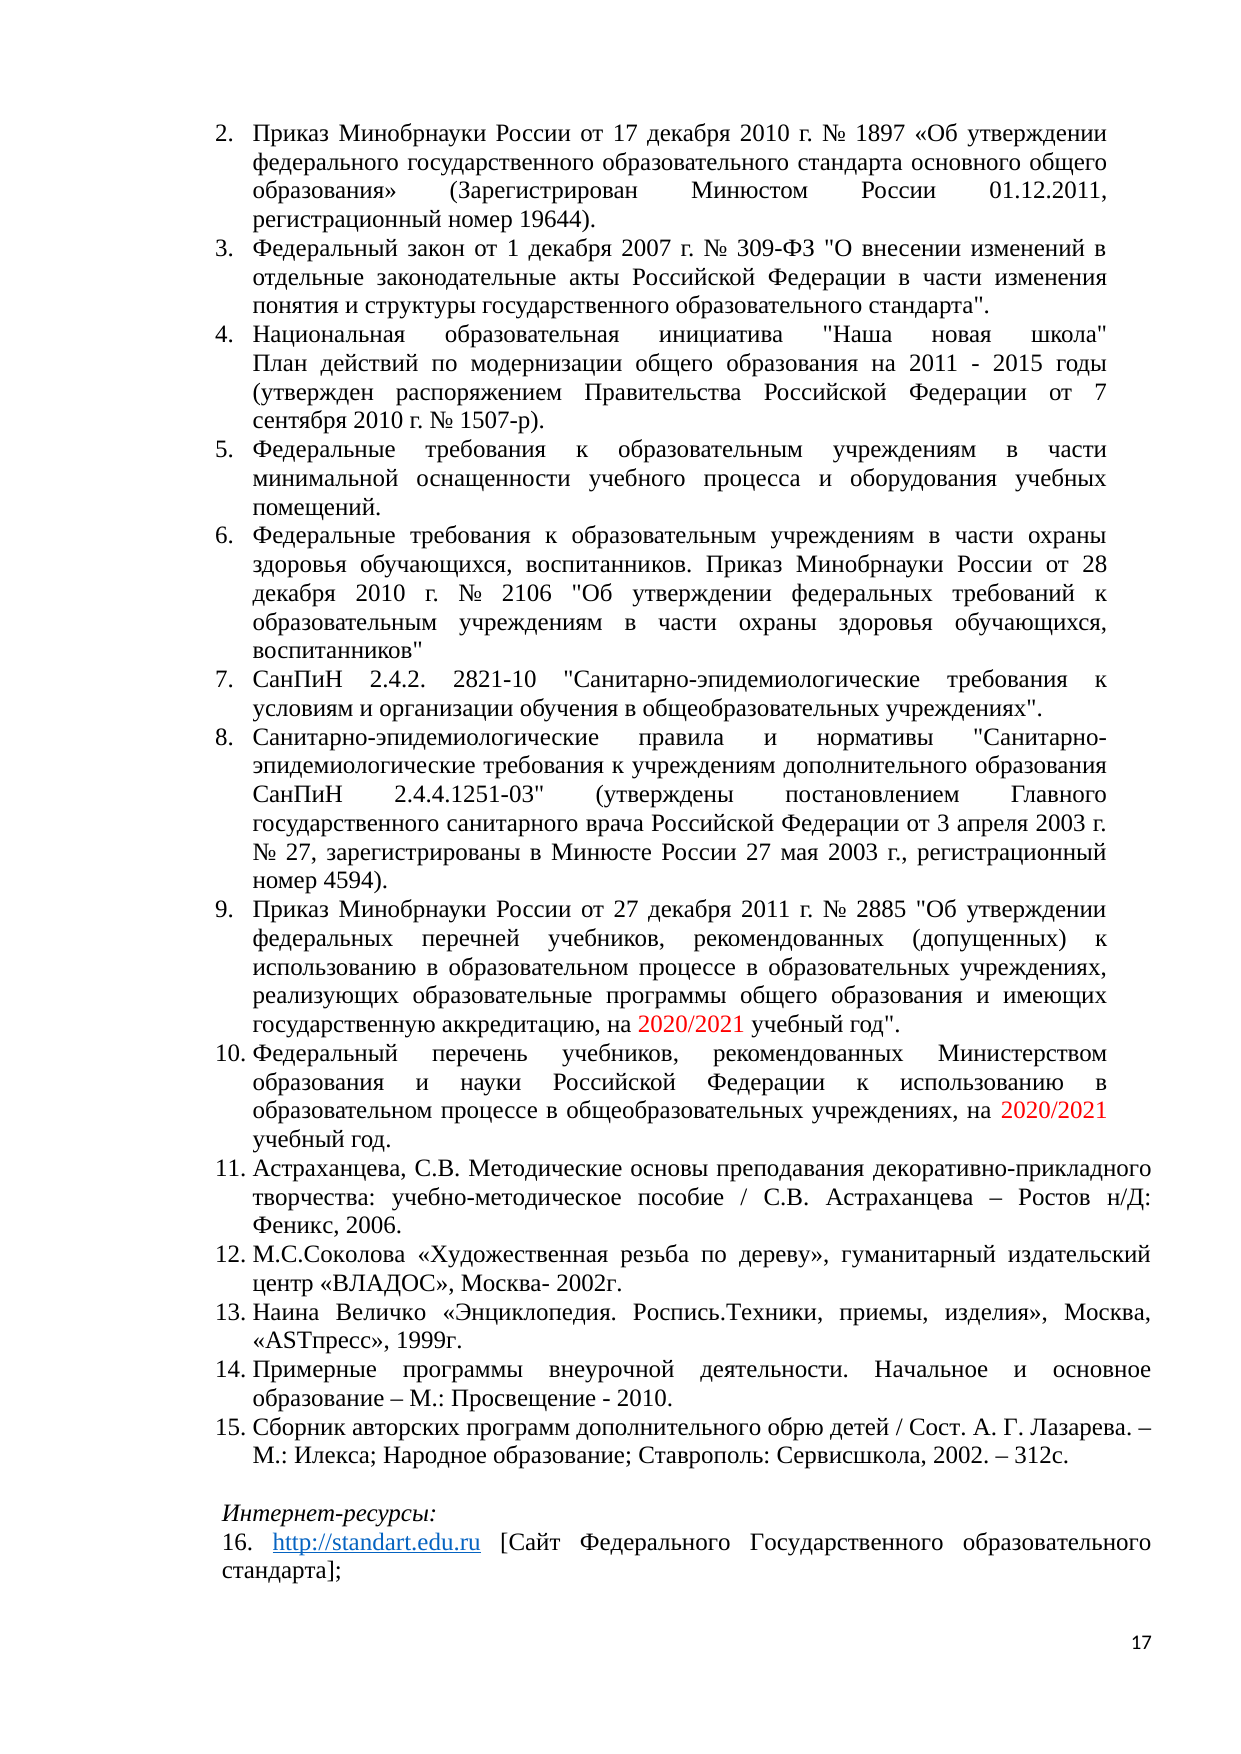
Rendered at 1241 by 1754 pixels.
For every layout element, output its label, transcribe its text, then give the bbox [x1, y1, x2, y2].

text 16. http://standart.edu.ru [Сайт Федерального Государственного образовательного стандарта]; [222, 1527, 1152, 1584]
list Федеральный закон от 1 декабря 2007 г. № 309-ФЗ "О внесении изменений в отдельные законодательные акты Российской Федерации в части изменения понятия и структуры государственного образовательного стандарта". [215, 233, 1107, 319]
list М.С.Соколова «Художественная резьба по дереву», гуманитарный издательский центр «ВЛАДОС», Москва- 2002г. [215, 1239, 1152, 1297]
list Наина Величко «Энциклопедия. Роспись.Техники, приемы, изделия», Москва, «АSTпресс», 1999г. [215, 1297, 1152, 1354]
list Приказ Минобрнауки России от 17 декабря 2010 г. № 1897 «Об утверждении федерального государственного образовательного стандарта основного общего образования» (Зарегистрирован Минюстом России 01.12.2011, регистрационный номер 19644). [215, 118, 1107, 233]
list Санитарно-эпидемиологические правила и нормативы "Санитарно-эпидемиологические требования к учреждениям дополнительного образования СанПиН 2.4.4.1251-03" (утверждены постановлением Главного государственного санитарного врача Российской Федерации от 3 апреля 2003 г. № 27, зарегистрированы в Минюсте России 27 мая 2003 г., регистрационный номер 4594). [215, 722, 1107, 894]
list Федеральный перечень учебников, рекомендованных Министерством образования и науки Российской Федерации к использованию в образовательном процессе в общеобразовательных учреждениях, на 2020/2021 учебный год. [215, 1038, 1107, 1153]
text Интернет-ресурсы: [222, 1498, 1107, 1527]
list Федеральные требования к образовательным учреждениям в части охраны здоровья обучающихся, воспитанников. Приказ Минобрнауки России от 28 декабря 2010 г. № 2106 "Об утверждении федеральных требований к образовательным учреждениям в части охраны здоровья обучающихся, воспитанников" [215, 521, 1107, 664]
list СанПиН 2.4.2. 2821-10 "Санитарно-эпидемиологические требования к условиям и организации обучения в общеобразовательных учреждениях". [215, 664, 1107, 722]
list Национальная образовательная инициатива "Наша новая школа" План действий по модернизации общего образования на 2011 - 2015 годы (утвержден распоряжением Правительства Российской Федерации от 7 сентября 2010 г. № 1507-р). [215, 319, 1107, 434]
list Примерные программы внеурочной деятельности. Начальное и основное образование – М.: Просвещение - 2010. [215, 1354, 1152, 1412]
list Астраханцева, С.В. Методические основы преподавания декоративно-прикладного творчества: учебно-методическое пособие / С.В. Астраханцева – Ростов н/Д: Феникс, 2006. [215, 1153, 1152, 1239]
list Приказ Минобрнауки России от 27 декабря 2011 г. № 2885 "Об утверждении федеральных перечней учебников, рекомендованных (допущенных) к использованию в образовательном процессе в образовательных учреждениях, реализующих образовательные программы общего образования и имеющих государственную аккредитацию, на 2020/2021 учебный год". [215, 894, 1107, 1038]
list Сборник авторских программ дополнительного обрю детей / Сост. А. Г. Лазарева. – М.: Илекса; Народное образование; Ставрополь: Сервисшкола, 2002. – 312с. [215, 1412, 1152, 1469]
list Федеральные требования к образовательным учреждениям в части минимальной оснащенности учебного процесса и оборудования учебных помещений. [215, 434, 1107, 521]
